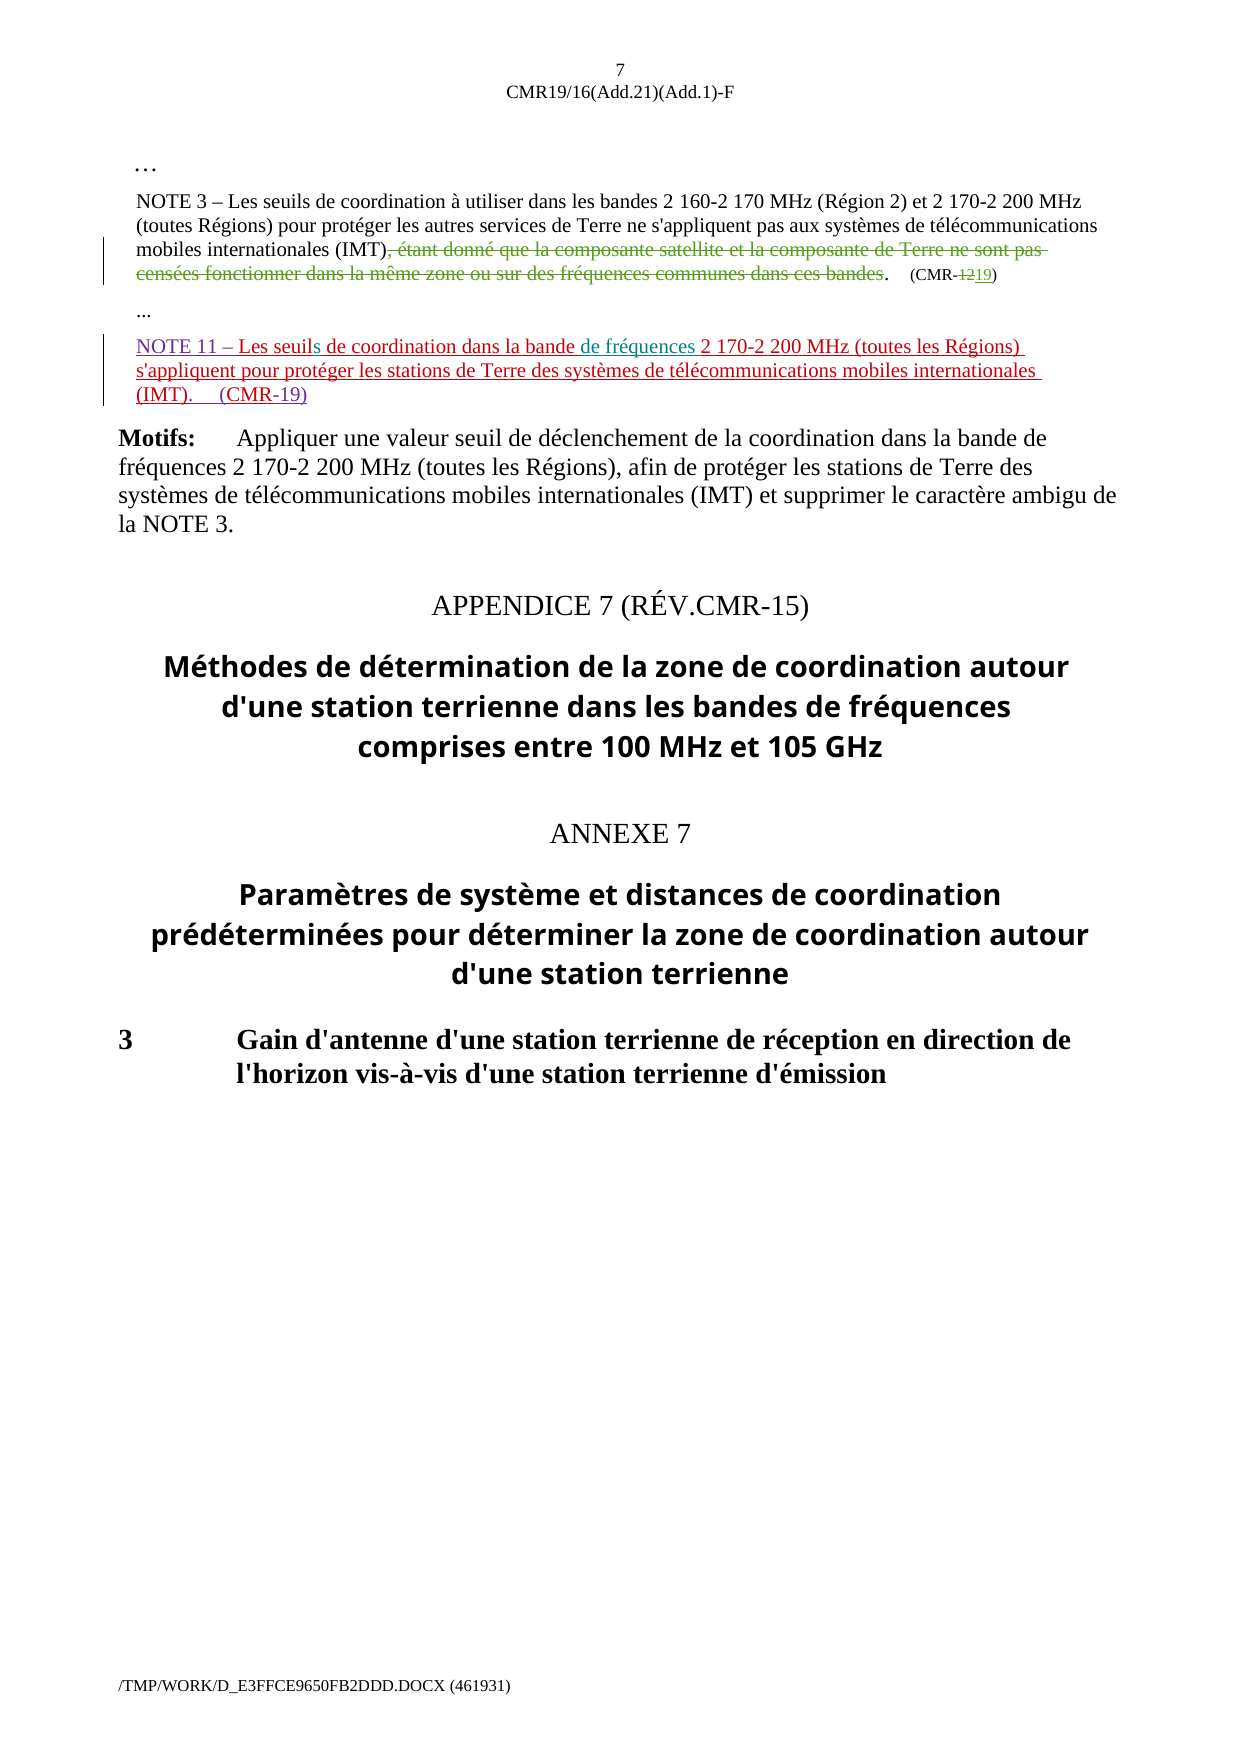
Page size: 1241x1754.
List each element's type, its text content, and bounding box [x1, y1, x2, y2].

subtitle 3 Gain d'antenne d'une station terrienne de réception en direction de l'horizon vis-à-vis d'une station terrienne d'émission [118, 1022, 1122, 1089]
title Paramètres de système et distances de coordination prédéterminées pour déterminer la zone de coordination autour d'une station terrienne [118, 874, 1122, 993]
table_header NOTE 3 – Les seuils de coordination à utiliser dans les bandes 2 160-2 170 MHz (Région 2) et 2 170-2 200 MHz (toutes Régions) pour protéger les autres services de Terre ne s'appliquent pas aux systèmes de télécommunications mobiles internationales (IMT). (CMR-) ... [136, 176, 1104, 411]
title Méthodes de détermination de la zone de coordination autour d'une station terrienne dans les bandes de fréquences comprises entre 100 MHz et 105 GHz [118, 647, 1122, 766]
text APPENDICE 7 (RÉV.CMR-15) [118, 588, 1122, 622]
text … [133, 148, 1122, 176]
text ANNEXE 7 [118, 816, 1122, 849]
text Motifs: Appliquer une valeur seuil de déclenchement de la coordination dans la bande de fréquences 2 170-2 200 MHz (toutes les Régions), afin de protéger les stations de Terre des systèmes de télécommunications mobiles internationales (IMT) et supprimer le caractère ambigu de la NOTE 3. [118, 423, 1122, 538]
